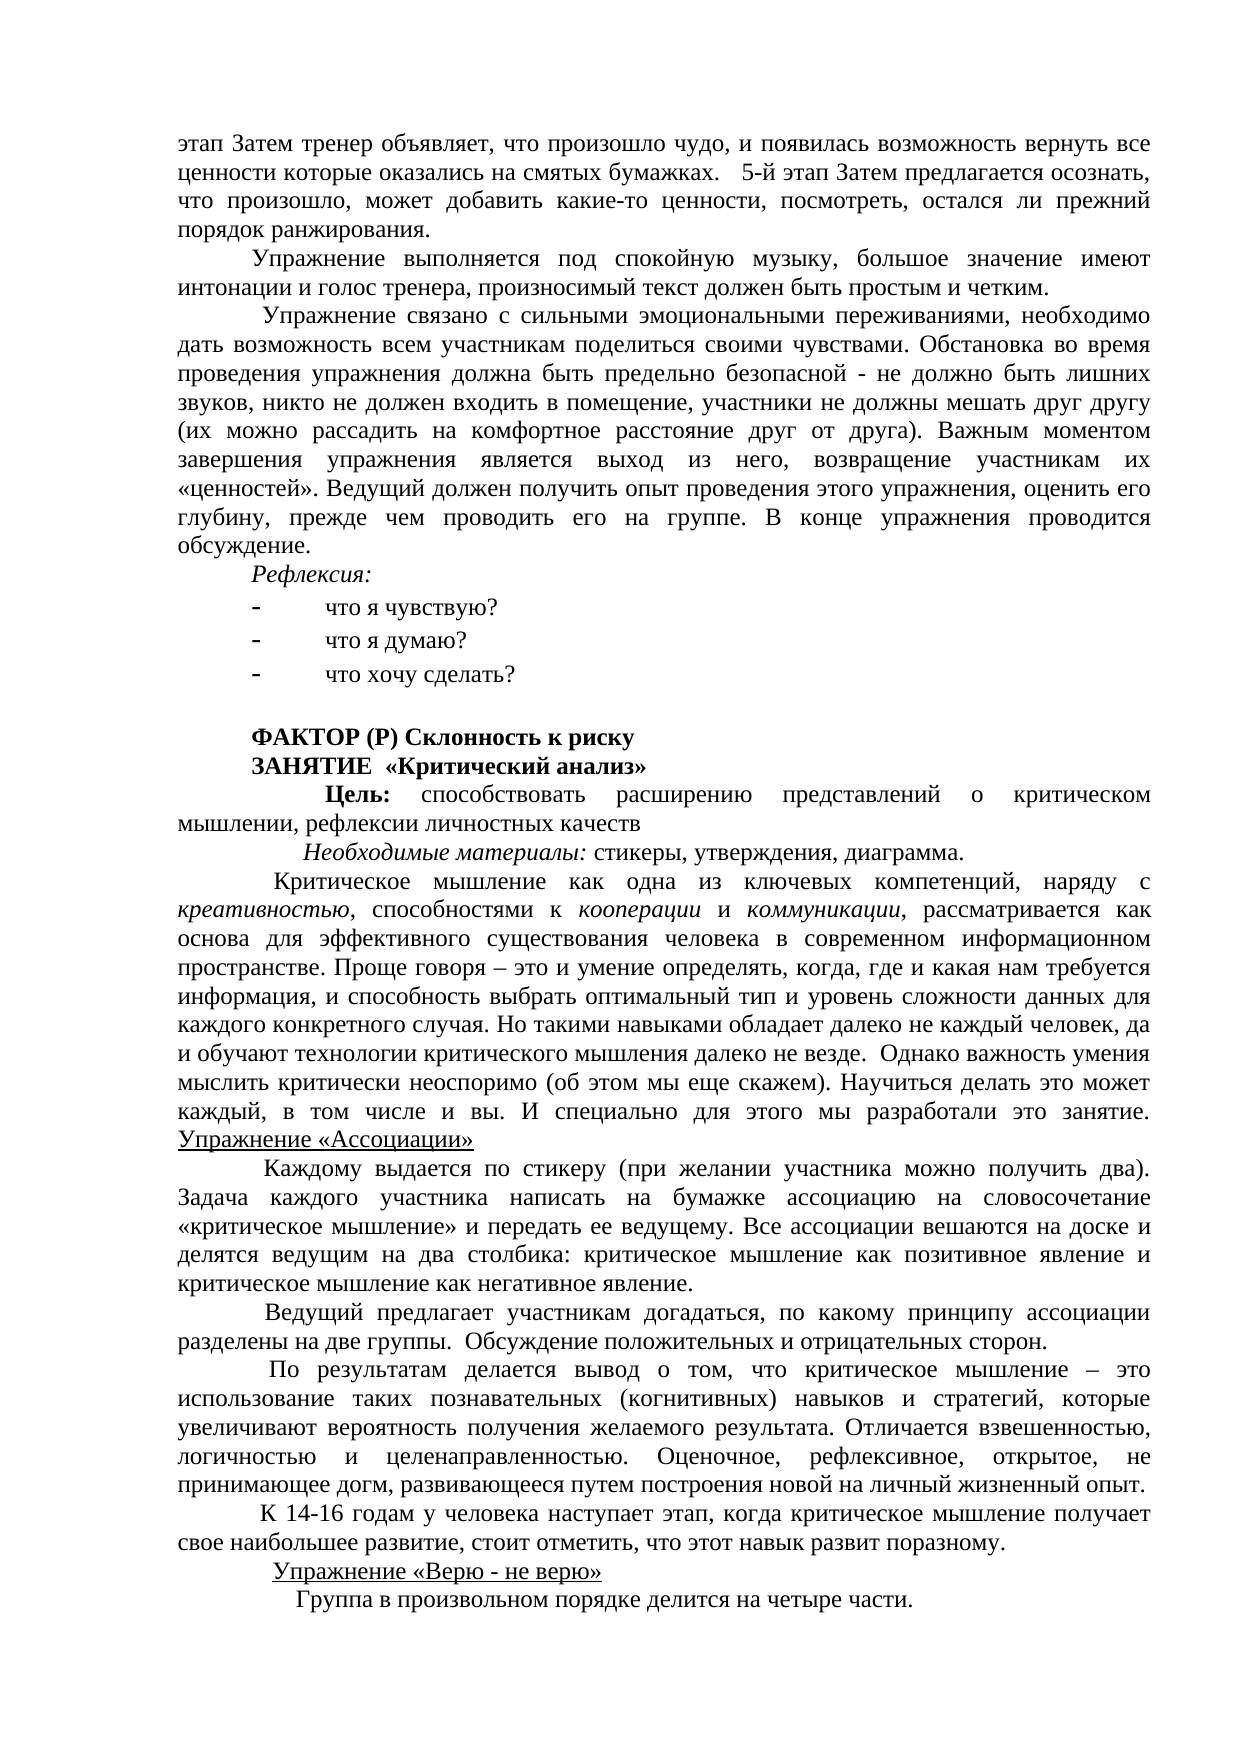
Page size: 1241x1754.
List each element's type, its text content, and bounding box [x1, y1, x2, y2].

text Упражнение «Верю - не верю» [177, 1556, 1152, 1584]
text К 14-16 годам у человека наступает этап, когда критическое мышление получает свое наибольшее развитие, стоит отметить, что этот навык развит поразному. [177, 1498, 1152, 1556]
text Группа в произвольном порядке делится на четыре части. [177, 1584, 1152, 1613]
text ФАКТОР (Р) Склонность к риску [177, 722, 1152, 751]
list что я думаю? [177, 621, 1152, 655]
text По результатам делается вывод о том, что критическое мышление – это использование таких познавательных (когнитивных) навыков и стратегий, которые увеличивают вероятность получения желаемого результата. Отличается взвешенностью, логичностью и целенаправленностью. Оценочное, рефлексивное, открытое, не принимающее догм, развивающееся путем построения новой на личный жизненный опыт. [177, 1354, 1152, 1498]
text Каждому выдается по стикеру (при желании участника можно получить два). Задача каждого участника написать на бумажке ассоциацию на словосочетание «критическое мышление» и передать ее ведущему. Все ассоциации вешаются на доске и делятся ведущим на два столбика: критическое мышление как позитивное явление и критическое мышление как негативное явление. [177, 1153, 1152, 1297]
text Необходимые материалы: стикеры, утверждения, диаграмма. [177, 837, 1152, 866]
text Цель: способствовать расширению представлений о критическом мышлении, рефлексии личностных качеств [177, 779, 1152, 837]
list что хочу сделать? [177, 655, 1152, 688]
list что я чувствую? [177, 588, 1152, 621]
text Ведущий предлагает участникам догадаться, по какому принципу ассоциации разделены на две группы. Обсуждение положительных и отрицательных сторон. [177, 1297, 1152, 1354]
text Критическое мышление как одна из ключевых компетенций, наряду с креативностью, способностями к кооперации и коммуникации, рассматривается как основа для эффективного существования человека в современном информационном пространстве. Проще говоря – это и умение определять, когда, где и какая нам требуется информация, и способность выбрать оптимальный тип и уровень сложности данных для каждого конкретного случая. Но такими навыками обладает далеко не каждый человек, да и обучают технологии критического мышления далеко не везде. Однако важность умения мыслить критически неоспоримо (об этом мы еще скажем). Научиться делать это может каждый, в том числе и вы. И специально для этого мы разработали это занятие. Упражнение «Ассоциации» [177, 866, 1152, 1153]
text Упражнение выполняется под спокойную музыку, большое значение имеют интонации и голос тренера, произносимый текст должен быть простым и четким. [177, 243, 1152, 300]
text ЗАНЯТИЕ «Критический анализ» [177, 751, 1152, 779]
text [177, 128, 1152, 243]
text Упражнение связано с сильными эмоциональными переживаниями, необходимо дать возможность всем участникам поделиться своими чувствами. Обстановка во время проведения упражнения должна быть предельно безопасной - не должно быть лишних звуков, никто не должен входить в помещение, участники не должны мешать друг другу (их можно рассадить на комфортное расстояние друг от друга). Важным моментом завершения упражнения является выход из него, возвращение участникам их «ценностей». Ведущий должен получить опыт проведения этого упражнения, оценить его глубину, прежде чем проводить его на группе. В конце упражнения проводится обсуждение. [177, 300, 1152, 559]
text Рефлексия: [177, 559, 1152, 588]
